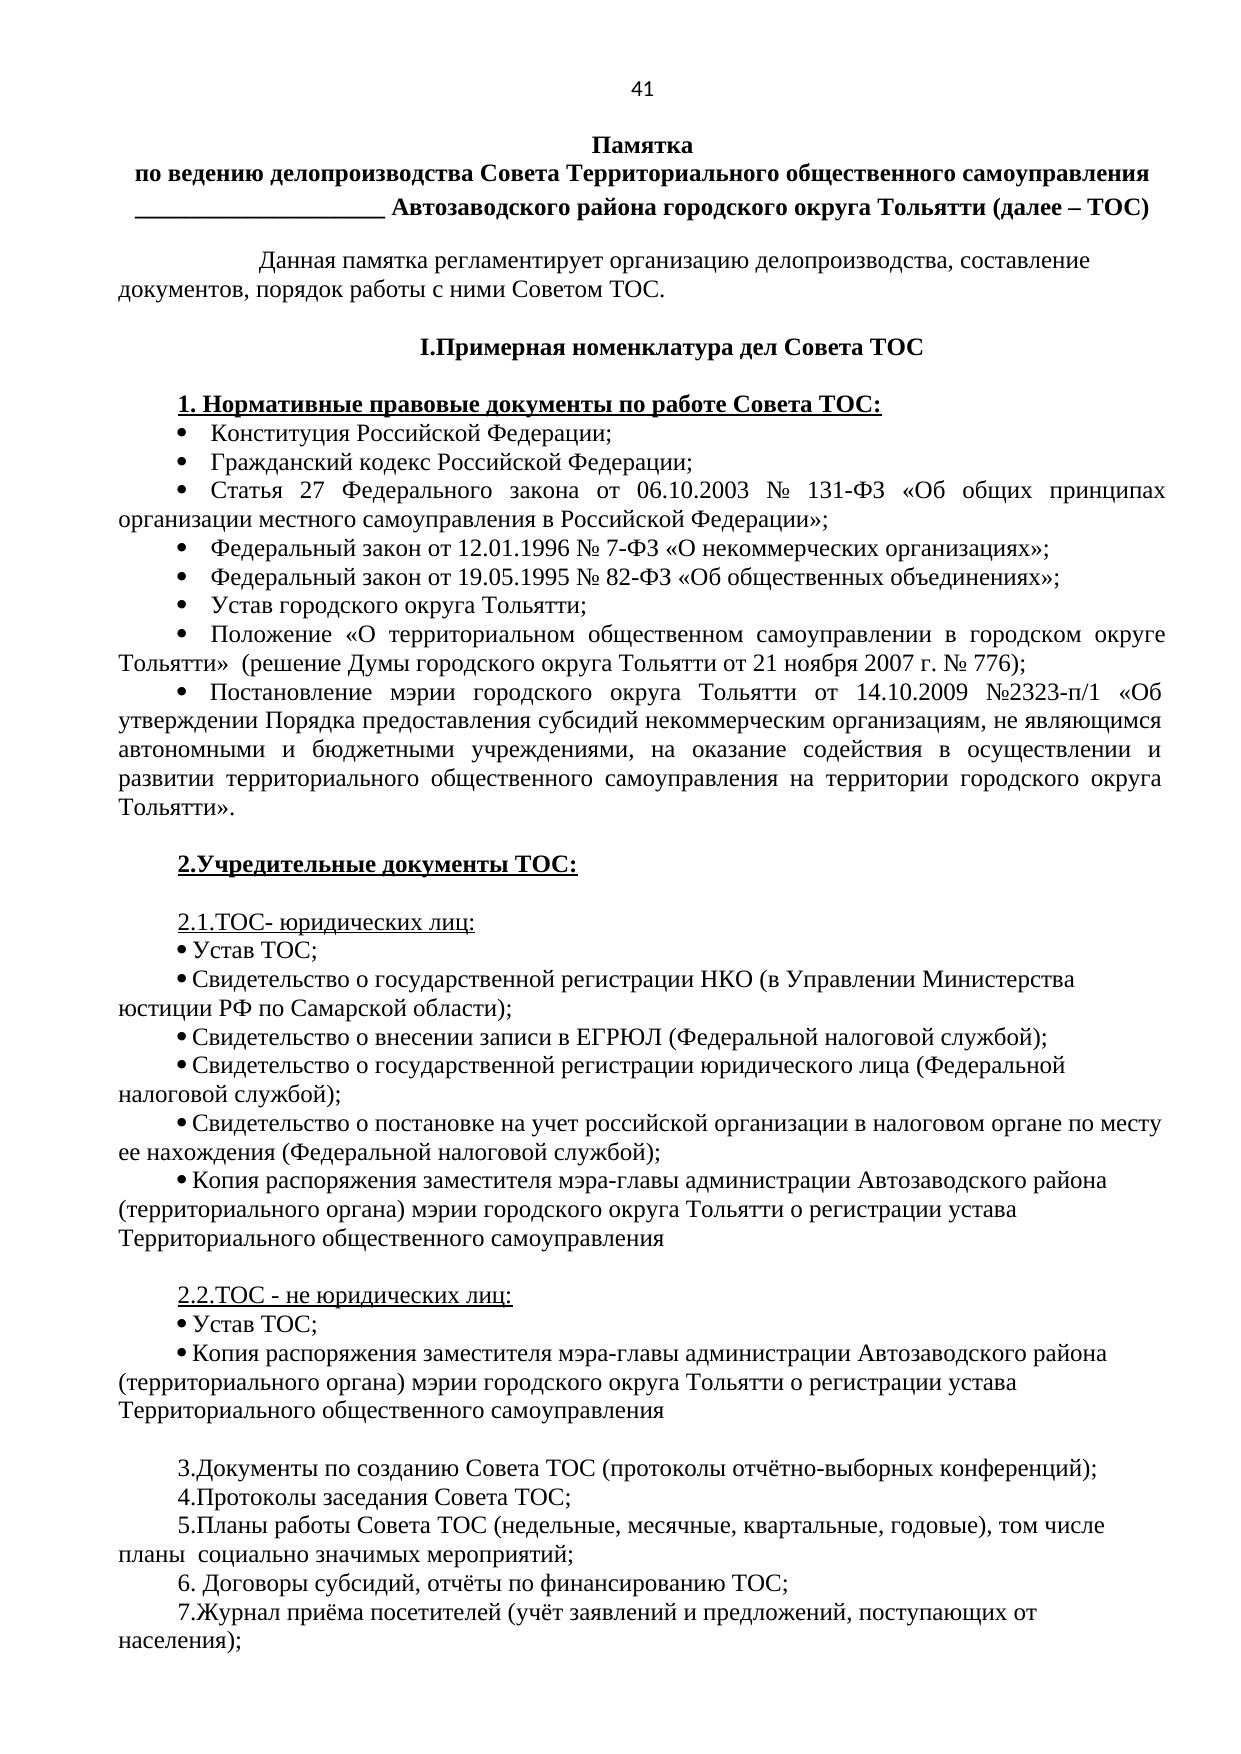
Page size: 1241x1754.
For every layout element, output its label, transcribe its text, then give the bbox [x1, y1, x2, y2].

text Данная памятка регламентирует организацию делопроизводства, составление документов, порядок работы с ними Советом ТОС. [118, 245, 1167, 303]
text 6. Договоры субсидий, отчёты по финансированию ТОС; [118, 1568, 1167, 1597]
list Свидетельство о государственной регистрации юридического лица (Федеральной налоговой службой); [118, 1050, 1167, 1108]
list Устав городского округа Тольятти; [118, 590, 1167, 619]
list Свидетельство о внесении записи в ЕГРЮЛ (Федеральной налоговой службой); [118, 1022, 1167, 1050]
text 2.1.ТОС- юридических лиц: [118, 907, 1167, 935]
text 7.Журнал приёма посетителей (учёт заявлений и предложений, поступающих от населения); [118, 1597, 1167, 1654]
text Памятка [118, 130, 1167, 158]
text 1. Нормативные правовые документы по работе Совета ТОС: [118, 389, 1167, 418]
text 2.Учредительные документы ТОС: [118, 849, 1167, 878]
list Устав ТОС; [118, 1309, 1167, 1338]
list Устав ТОС; [118, 935, 1167, 964]
list Свидетельство о постановке на учет российской организации в налоговом органе по месту ее нахождения (Федеральной налоговой службой); [118, 1108, 1167, 1165]
list Положение «О территориальном общественном самоуправлении в городском округе Тольятти» (решение Думы городского округа Тольятти от 21 ноября 2007 г. № 776); [118, 619, 1167, 677]
list Копия распоряжения заместителя мэра-главы администрации Автозаводского района (территориального органа) мэрии городского округа Тольятти о регистрации устава Территориального общественного самоуправления [118, 1165, 1167, 1252]
list Постановление мэрии городского округа Тольятти от 14.10.2009 №2323-п/1 «Об утверждении Порядка предоставления субсидий некоммерческим организациям, не являющимся автономными и бюджетными учреждениями, на оказание содействия в осуществлении и развитии территориального общественного самоуправления на территории городского округа Тольятти». [118, 677, 1162, 820]
text по ведению делопроизводства Совета Территориального общественного самоуправления ____________________ Автозаводского района городского округа Тольятти (далее – ТОС) [118, 158, 1167, 220]
list Федеральный закон от 12.01.1996 № 7-ФЗ «О некоммерческих организациях»; [118, 533, 1167, 562]
text 2.2.ТОС - не юридических лиц: [118, 1280, 1167, 1309]
list Статья 27 Федерального закона от 06.10.2003 № 131-ФЗ «Об общих принципах организации местного самоуправления в Российской Федерации»; [118, 475, 1167, 533]
text I.Примерная номенклатура дел Совета ТОС [118, 332, 1167, 360]
list Федеральный закон от 19.05.1995 № 82-ФЗ «Об общественных объединениях»; [118, 562, 1167, 590]
list Конституция Российской Федерации; [118, 418, 1167, 447]
list Гражданский кодекс Российской Федерации; [118, 447, 1167, 475]
text 3.Документы по созданию Совета ТОС (протоколы отчётно-выборных конференций); [118, 1453, 1167, 1482]
list Свидетельство о государственной регистрации НКО (в Управлении Министерства юстиции РФ по Самарской области); [118, 964, 1167, 1022]
list Копия распоряжения заместителя мэра-главы администрации Автозаводского района (территориального органа) мэрии городского округа Тольятти о регистрации устава Территориального общественного самоуправления [118, 1338, 1167, 1424]
text 4.Протоколы заседания Совета ТОС; [118, 1482, 1167, 1510]
text 5.Планы работы Совета ТОС (недельные, месячные, квартальные, годовые), том числе планы социально значимых мероприятий; [118, 1510, 1167, 1568]
